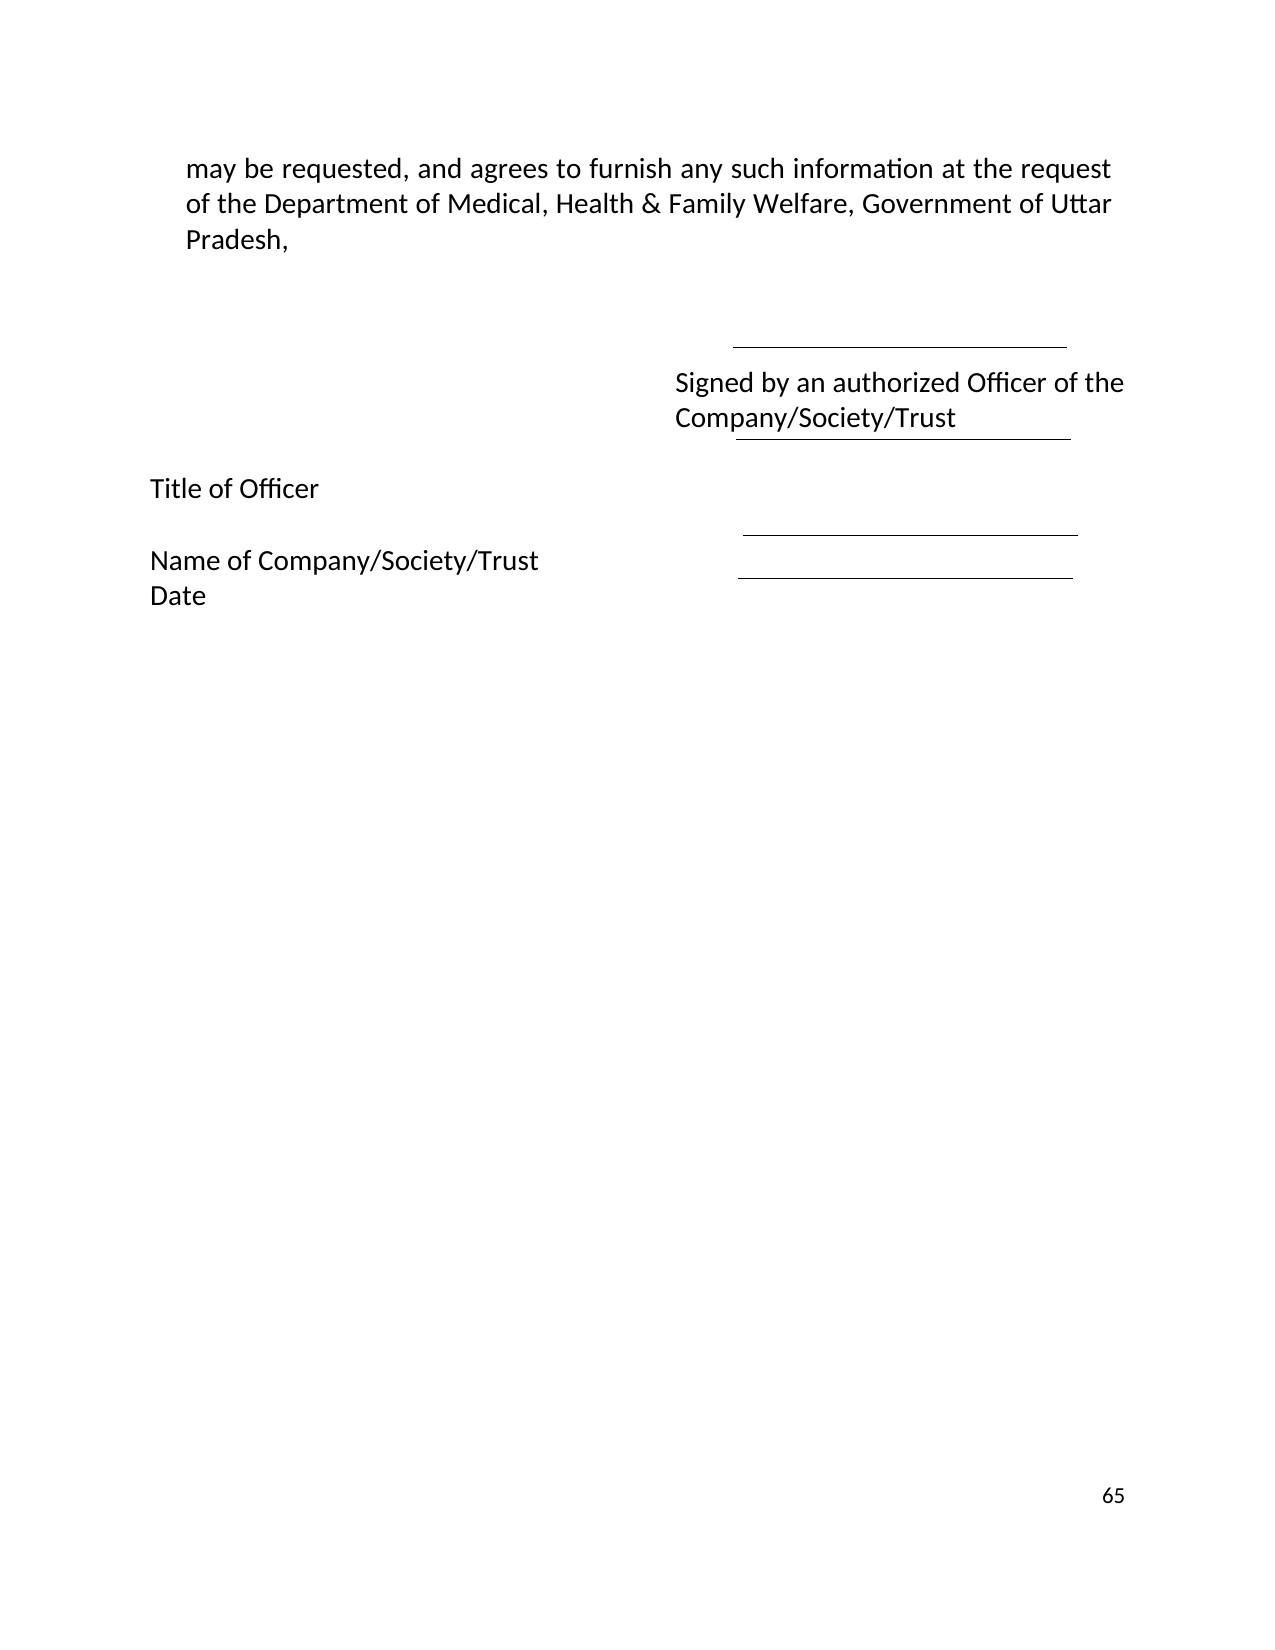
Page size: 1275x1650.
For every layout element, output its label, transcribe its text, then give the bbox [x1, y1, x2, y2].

text Signed by an authorized Officer of the Company/Society/Trust [675, 364, 1125, 435]
text Date [150, 577, 1107, 613]
text Name of Company/Society/Trust [150, 542, 1107, 577]
text Title of Officer [150, 471, 1107, 506]
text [150, 150, 1114, 257]
